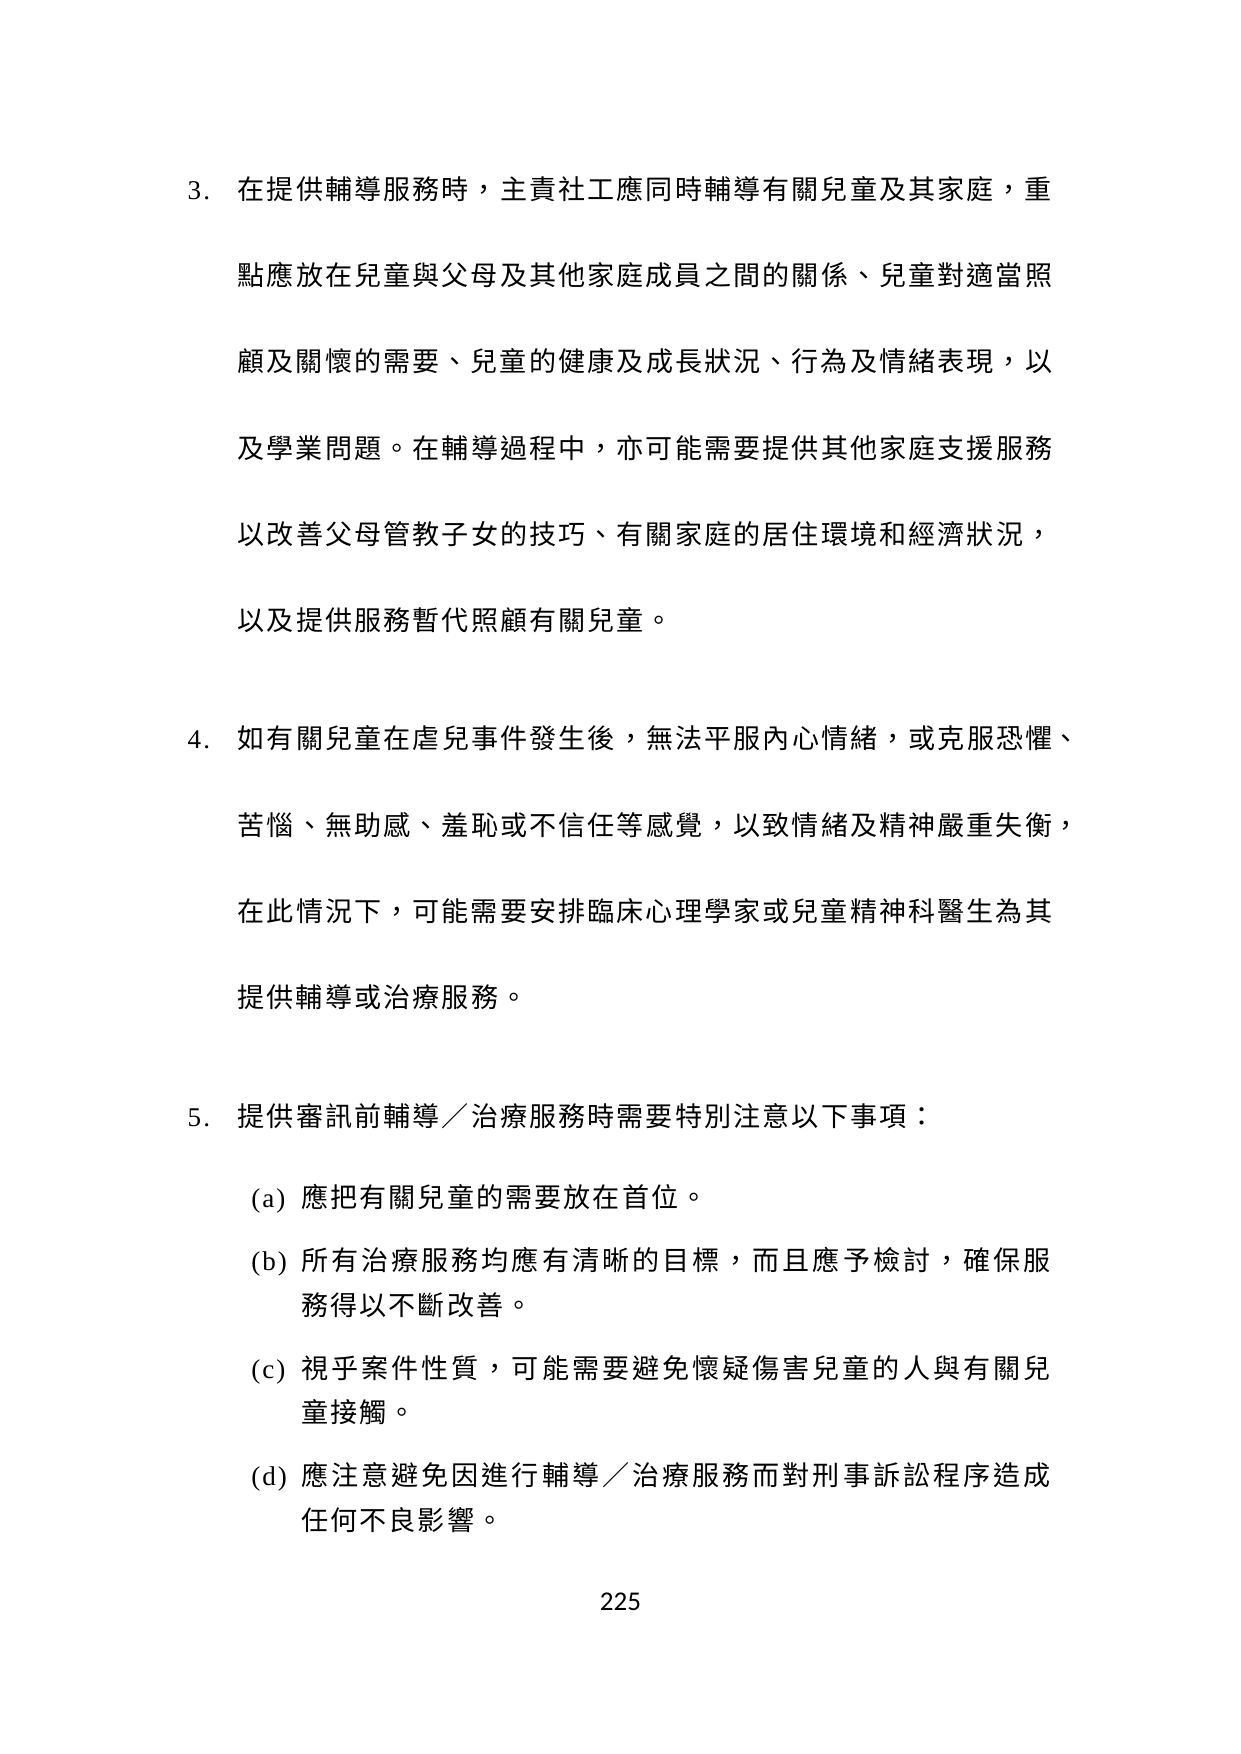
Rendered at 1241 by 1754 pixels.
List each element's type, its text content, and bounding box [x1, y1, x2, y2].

list 在提供輔導服務時，主責社工應同時輔導有關兒童及其家庭，重點應放在兒童與父母及其他家庭成員之間的關係、兒童對適當照顧及關懷的需要、兒童的健康及成長狀況、行為及情緒表現，以及學業問題。在輔導過程中，亦可能需要提供其他家庭支援服務，以改善父母管教子女的技巧、有關家庭的居住環境和經濟狀況，以及提供服務暫代照顧有關兒童。 [187, 150, 1053, 656]
list 如有關兒童在虐兒事件發生後，無法平服內心情緒，或克服恐懼、苦惱、無助感、羞恥或不信任等感覺，以致情緒及精神嚴重失衡，在此情況下，可能需要安排臨床心理學家或兒童精神科醫生為其提供輔導或治療服務。 [187, 699, 1053, 1033]
list 應注意避免因進行輔導／治療服務而對刑事訴訟程序造成任何不良影響。 [251, 1454, 1053, 1538]
list 提供審訊前輔導／治療服務時需要特別注意以下事項： [187, 1077, 1053, 1152]
list 所有治療服務均應有清晰的目標，而且應予檢討，確保服務得以不斷改善。 [251, 1239, 1053, 1323]
list 應把有關兒童的需要放在首位。 [251, 1176, 1053, 1216]
list 視乎案件性質，可能需要避免懷疑傷害兒童的人與有關兒童接觸。 [251, 1347, 1053, 1431]
